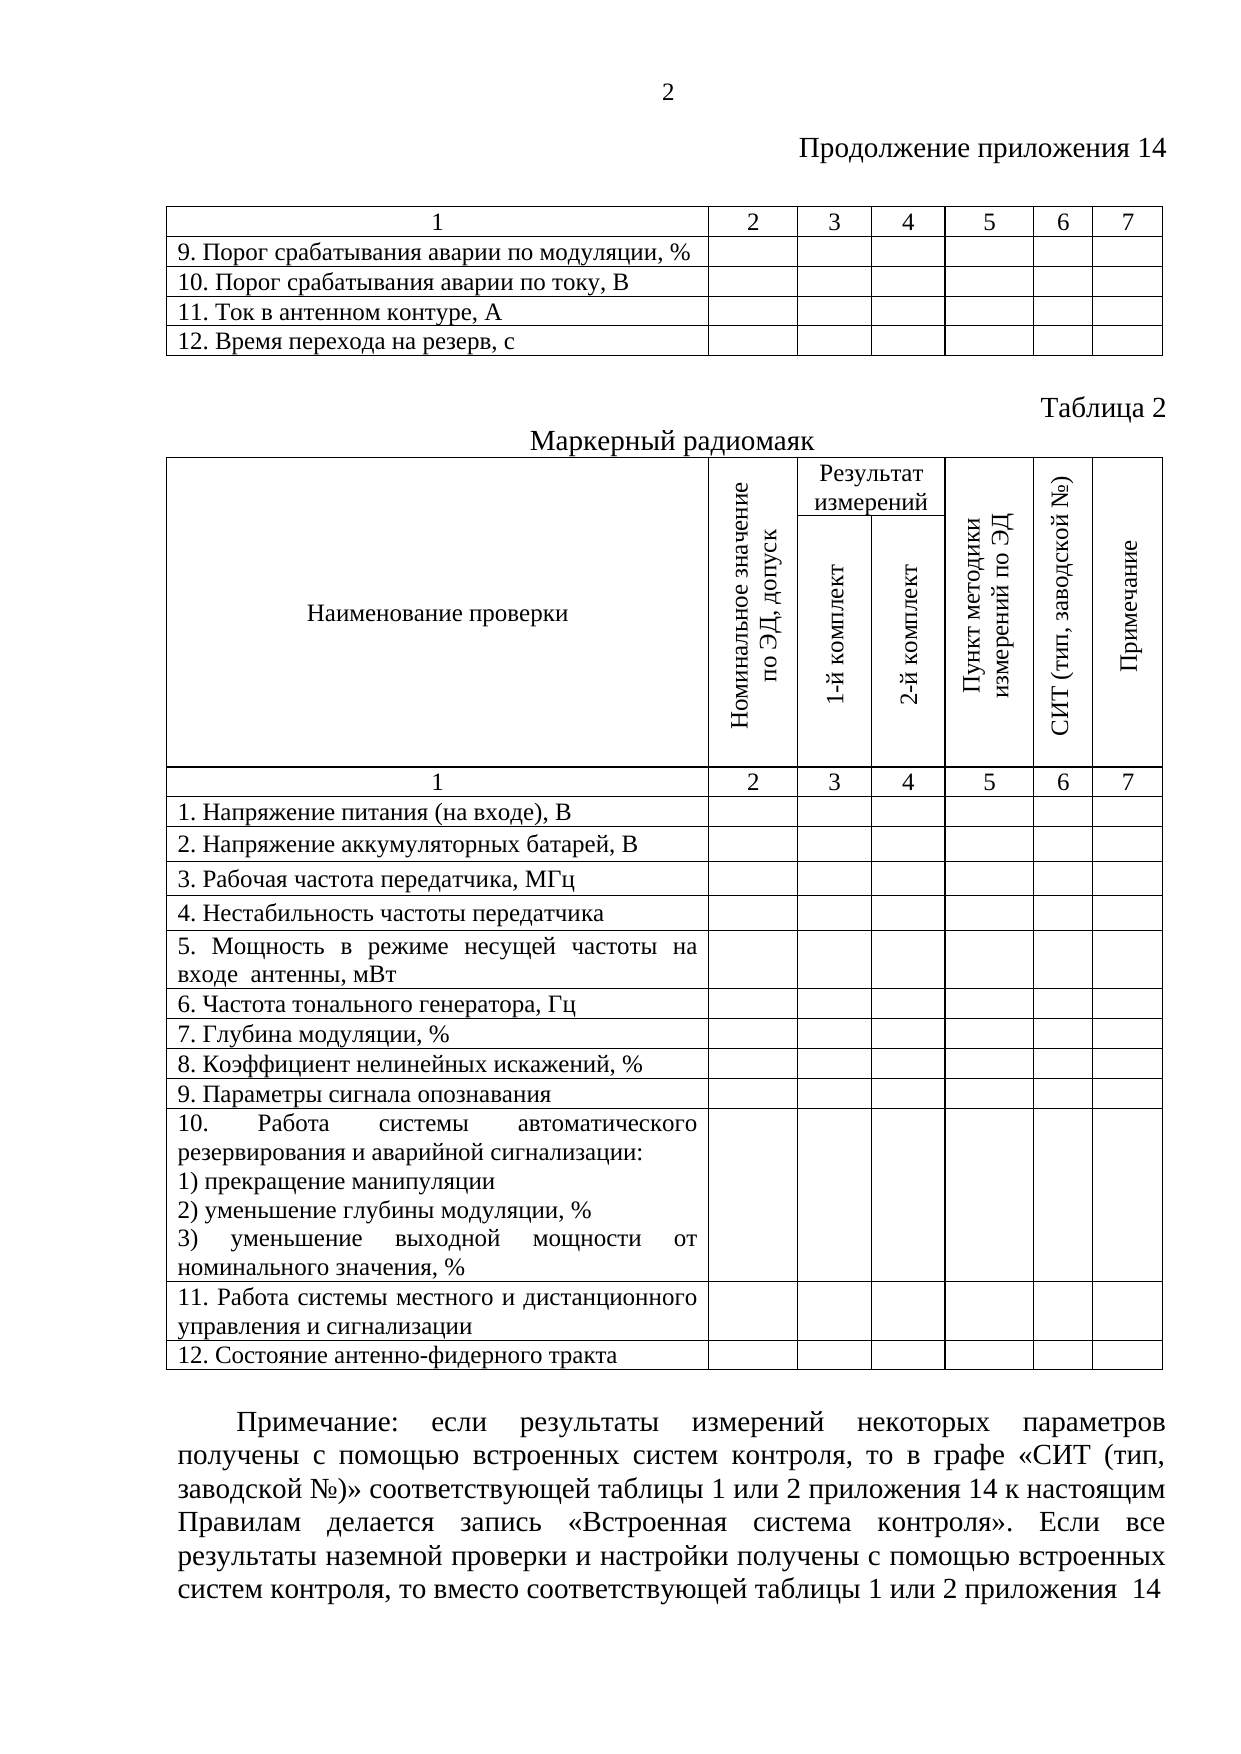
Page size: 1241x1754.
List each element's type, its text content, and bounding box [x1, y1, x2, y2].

table_cell [872, 896, 944, 930]
table_cell [798, 267, 871, 296]
table_cell [872, 797, 944, 826]
table_cell 8. Коэффициент нелинейных искажений, % [167, 1049, 708, 1078]
table_cell [872, 237, 944, 266]
table_cell [872, 1341, 944, 1369]
table_cell [709, 326, 797, 355]
table_cell [709, 297, 797, 325]
table_cell 1 [167, 768, 708, 796]
table_cell [798, 827, 871, 861]
table_cell [946, 1079, 1033, 1107]
table_cell [798, 989, 871, 1018]
table_cell [798, 1019, 871, 1048]
table_cell 3. Рабочая частота передатчика, МГц [167, 862, 708, 895]
table_cell [1093, 1341, 1162, 1369]
table_cell 11. Ток в антенном контуре, А [167, 297, 708, 325]
table_cell [1093, 326, 1162, 355]
table_cell [1093, 931, 1162, 988]
text Примечание: если результаты измерений некоторых параметров получены с помощью встроенных систем контроля, то в графе «СИТ (тип, заводской №)» соответствующей таблицы 1 или 2 приложения 14 к настоящим Правилам делается запись «Встроенная система контроля». Если все результаты наземной проверки и настройки получены с помощью встроенных систем контроля, то вместо соответствующей таблицы 1 или 2 приложения 14 [177, 1404, 1167, 1605]
table_cell [798, 1282, 871, 1339]
table_cell [872, 862, 944, 895]
table_header Результат измерений [798, 458, 944, 515]
table_cell 11. Работа системы местного и дистанционного управления и сигнализации [167, 1282, 708, 1339]
table_cell 5 [946, 768, 1033, 796]
table_cell [798, 1079, 871, 1107]
table_cell [1093, 1079, 1162, 1107]
table_cell [1093, 989, 1162, 1018]
table_header Примечание [1093, 458, 1162, 766]
table_cell [946, 1282, 1033, 1339]
table_cell 9. Порог срабатывания аварии по модуляции, % [167, 237, 708, 266]
table_cell [946, 989, 1033, 1018]
table_cell 4. Нестабильность частоты передатчика [167, 896, 708, 930]
text Таблица 2 [177, 390, 1167, 423]
table_cell [709, 1341, 797, 1369]
table_cell 6. Частота тонального генератора, Гц [167, 989, 708, 1018]
table_cell [872, 326, 944, 355]
table_cell [872, 297, 944, 325]
table_cell [1034, 989, 1092, 1018]
table_cell [709, 1282, 797, 1339]
table_cell [946, 297, 1033, 325]
table_cell [946, 1019, 1033, 1048]
table_cell [798, 326, 871, 355]
table_cell [709, 797, 797, 826]
table_cell [798, 931, 871, 988]
table_cell [798, 297, 871, 325]
table_cell [946, 931, 1033, 988]
table_cell [872, 1019, 944, 1048]
table_cell [709, 989, 797, 1018]
table_cell [1093, 797, 1162, 826]
table_cell [1034, 896, 1092, 930]
table_header 3 [798, 207, 871, 236]
table_cell [1093, 237, 1162, 266]
table_cell [1093, 1109, 1162, 1281]
table_cell 7. Глубина модуляции, % [167, 1019, 708, 1048]
table_header Номинальное значение по ЭД, допуск [709, 458, 797, 766]
table_cell [798, 1341, 871, 1369]
table_cell [1034, 1109, 1092, 1281]
table_header 7 [1093, 207, 1162, 236]
table_cell [1034, 797, 1092, 826]
table_cell [872, 267, 944, 296]
table_cell [872, 1049, 944, 1078]
table_cell [709, 1019, 797, 1048]
table_cell [798, 237, 871, 266]
table_cell [946, 1049, 1033, 1078]
table_cell [1093, 267, 1162, 296]
table_cell 6 [1034, 768, 1092, 796]
table_cell [798, 862, 871, 895]
table_cell 7 [1093, 768, 1162, 796]
table_cell [1093, 862, 1162, 895]
table_cell [798, 1049, 871, 1078]
table_header 2 [709, 207, 797, 236]
table_cell [946, 237, 1033, 266]
table_cell 12. Время перехода на резерв, с [167, 326, 708, 355]
table_cell [1034, 1019, 1092, 1048]
table_cell [1034, 326, 1092, 355]
table_cell [709, 862, 797, 895]
table_cell [872, 1109, 944, 1281]
table_cell [1034, 862, 1092, 895]
table_cell 9. Параметры сигнала опознавания [167, 1079, 708, 1107]
table_cell [1034, 1079, 1092, 1107]
table_cell 5. Мощность в режиме несущей частоты на входе антенны, мВт [167, 931, 708, 988]
table_cell [709, 1109, 797, 1281]
table_cell [798, 797, 871, 826]
table_cell 10. Работа системы автоматического резервирования и аварийной сигнализации: 1) прекращение манипуляции 2) уменьшение глубины модуляции, % 3) уменьшение выходной мощности от номинального значения, % [167, 1109, 708, 1281]
table_cell [709, 1079, 797, 1107]
table_cell [798, 896, 871, 930]
table_cell 4 [872, 768, 944, 796]
table_cell [1093, 1049, 1162, 1078]
table_cell [1034, 1282, 1092, 1339]
table_cell [872, 931, 944, 988]
table_cell [946, 797, 1033, 826]
table_header 1 [167, 207, 708, 236]
table_cell 1-й комплект [798, 516, 871, 766]
table_cell [709, 267, 797, 296]
table_cell [709, 237, 797, 266]
table_cell [1034, 931, 1092, 988]
table_header 6 [1034, 207, 1092, 236]
table_cell 2-й комплект [872, 516, 944, 766]
table_cell [1093, 1019, 1162, 1048]
table_cell [1034, 827, 1092, 861]
table_cell 12. Состояние антенно-фидерного тракта [167, 1341, 708, 1369]
table_cell [709, 896, 797, 930]
table_cell [1034, 297, 1092, 325]
table_cell [709, 827, 797, 861]
table_cell 3 [798, 768, 871, 796]
table_header СИТ (тип, заводской №) [1034, 458, 1092, 766]
table_cell [1034, 1341, 1092, 1369]
table_cell [1093, 1282, 1162, 1339]
table_cell 10. Порог срабатывания аварии по току, В [167, 267, 708, 296]
table_cell [1034, 237, 1092, 266]
table_cell [872, 989, 944, 1018]
table_cell [872, 827, 944, 861]
table_cell [946, 1109, 1033, 1281]
table_cell [1034, 267, 1092, 296]
table_cell [946, 1341, 1033, 1369]
text Маркерный радиомаяк [177, 423, 1167, 457]
table_cell [872, 1079, 944, 1107]
table_cell [709, 1049, 797, 1078]
table_cell [946, 862, 1033, 895]
table_cell 1. Напряжение питания (на входе), В [167, 797, 708, 826]
table_cell [946, 326, 1033, 355]
text Продолжение приложения 14 [177, 130, 1167, 163]
table_cell [1093, 297, 1162, 325]
table_cell 2 [709, 768, 797, 796]
table_cell [946, 267, 1033, 296]
table_cell [1093, 896, 1162, 930]
table_cell [946, 896, 1033, 930]
table_header 5 [946, 207, 1033, 236]
table_cell [872, 1282, 944, 1339]
table_header 4 [872, 207, 944, 236]
table_cell [709, 931, 797, 988]
table_cell [946, 827, 1033, 861]
table_cell 2. Напряжение аккумуляторных батарей, В [167, 827, 708, 861]
table_header Наименование проверки [167, 458, 708, 766]
table_cell [1034, 1049, 1092, 1078]
table_cell [1093, 827, 1162, 861]
table_header Пункт методики измерений по ЭД [946, 458, 1033, 766]
table_cell [798, 1109, 871, 1281]
